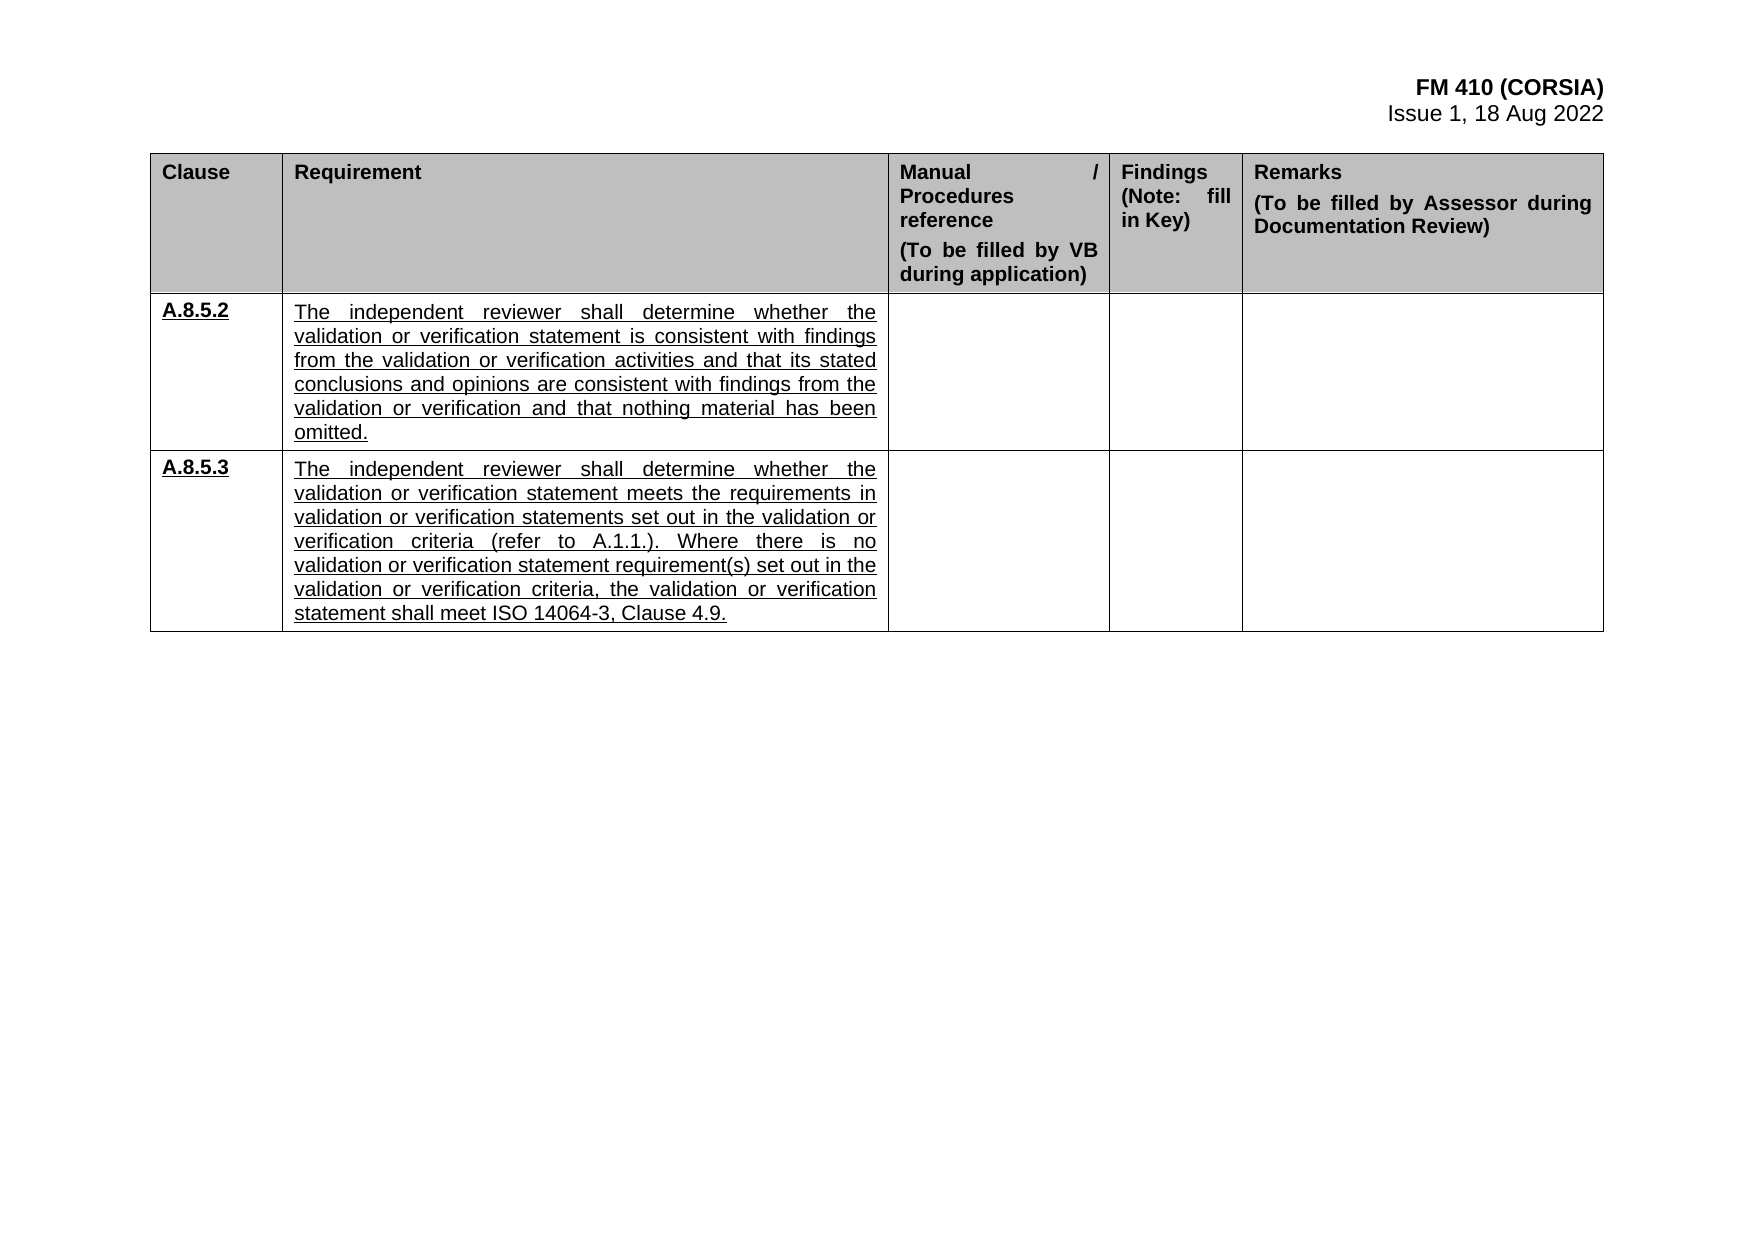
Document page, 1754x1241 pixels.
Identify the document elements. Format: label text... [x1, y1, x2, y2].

table_cell The independent reviewer shall determine whether the validation or verification statement meets the requirements in validation or verification statements set out in the validation or verification criteria (refer to A.1.1.). Where there is no validation or verification statement requirement(s) set out in the validation or verification criteria, the validation or verification statement shall meet ISO 14064-3, Clause 4.9. [283, 451, 888, 631]
table_cell [1243, 294, 1603, 450]
table_header Remarks (To be filled by Assessor during Documentation Review) [1243, 154, 1603, 292]
table_cell A.8.5.2 [151, 294, 282, 450]
table_cell A.8.5.3 [151, 451, 282, 631]
table_header Requirement [283, 154, 888, 292]
table_header Clause [151, 154, 282, 292]
table_cell [1243, 451, 1603, 631]
table_header Manual / Procedures reference (To be filled by VB during application) [889, 154, 1109, 292]
table_cell [1110, 294, 1242, 450]
table_cell The independent reviewer shall determine whether the validation or verification statement is consistent with findings from the validation or verification activities and that its stated conclusions and opinions are consistent with findings from the validation or verification and that nothing material has been omitted. [283, 294, 888, 450]
table_cell [889, 294, 1109, 450]
table_cell [889, 451, 1109, 631]
table_header Findings (Note: fill in Key) [1110, 154, 1242, 292]
table_cell [1110, 451, 1242, 631]
